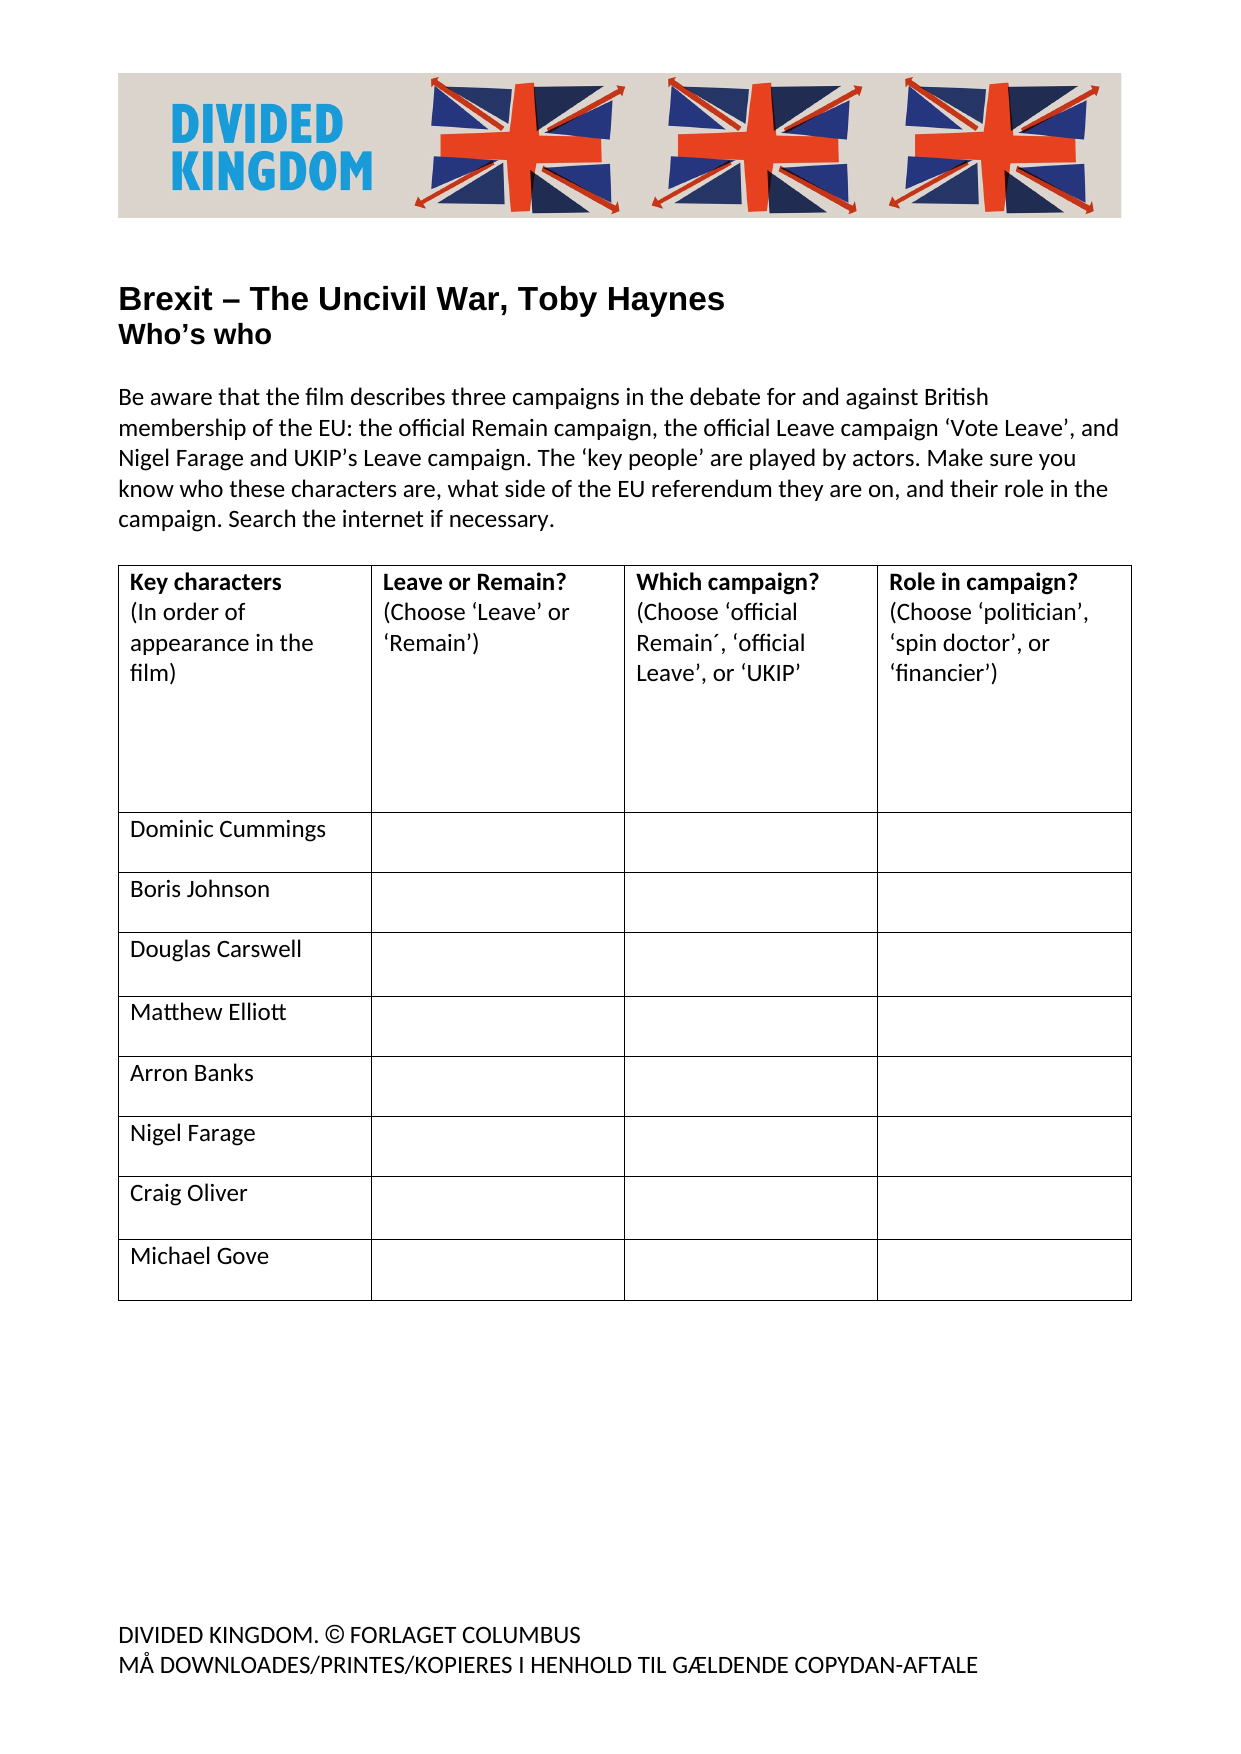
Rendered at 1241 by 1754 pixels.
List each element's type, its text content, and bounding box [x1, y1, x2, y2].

table_header Key characters (In order of appearance in the film) [119, 566, 371, 812]
table_cell [878, 813, 1131, 872]
table_header Which campaign? (Choose ‘official Remain´, ‘official Leave’, or ‘UKIP’ [625, 566, 877, 812]
table_header Leave or Remain? (Choose ‘Leave’ or ‘Remain’) [372, 566, 624, 812]
text Who’s who [118, 317, 1122, 351]
table_cell Matthew Elliott [119, 997, 371, 1056]
table_cell Michael Gove [119, 1240, 371, 1299]
table_cell [372, 1057, 624, 1116]
table_cell Dominic Cummings [119, 813, 371, 872]
table_cell [878, 1057, 1131, 1116]
table_cell [372, 933, 624, 996]
table_cell [372, 997, 624, 1056]
table_cell [878, 933, 1131, 996]
table_cell [878, 997, 1131, 1056]
table_cell Douglas Carswell [119, 933, 371, 996]
table_cell Arron Banks [119, 1057, 371, 1116]
table_cell [372, 873, 624, 932]
table_cell [625, 813, 877, 872]
table_cell [625, 1057, 877, 1116]
table_cell [625, 1240, 877, 1299]
table_cell [625, 1117, 877, 1176]
table_cell [372, 1117, 624, 1176]
table_cell [625, 933, 877, 996]
table_cell [625, 1177, 877, 1239]
text Brexit – The Uncivil War, Toby Haynes [118, 279, 1122, 317]
table_cell Nigel Farage [119, 1117, 371, 1176]
table_cell Craig Oliver [119, 1177, 371, 1239]
table_cell [878, 1240, 1131, 1299]
table_cell [625, 873, 877, 932]
table_cell [878, 873, 1131, 932]
table_cell [878, 1177, 1131, 1239]
table_header Role in campaign? (Choose ‘politician’, ‘spin doctor’, or ‘financier’) [878, 566, 1131, 812]
picture [118, 73, 1122, 218]
table_cell [372, 1240, 624, 1299]
table_cell [625, 997, 877, 1056]
table_cell [372, 1177, 624, 1239]
table_cell [372, 813, 624, 872]
text Be aware that the film describes three campaigns in the debate for and against British membership of the EU: the official Remain campaign, the official Leave campaign ‘Vote Leave’, and Nigel Farage and UKIP’s Leave campaign. The ‘key people’ are played by actors. Make sure you know who these characters are, what side of the EU referendum they are on, and their role in the campaign. Search the internet if necessary. [118, 381, 1122, 534]
table_cell Boris Johnson [119, 873, 371, 932]
table_cell [878, 1117, 1131, 1176]
